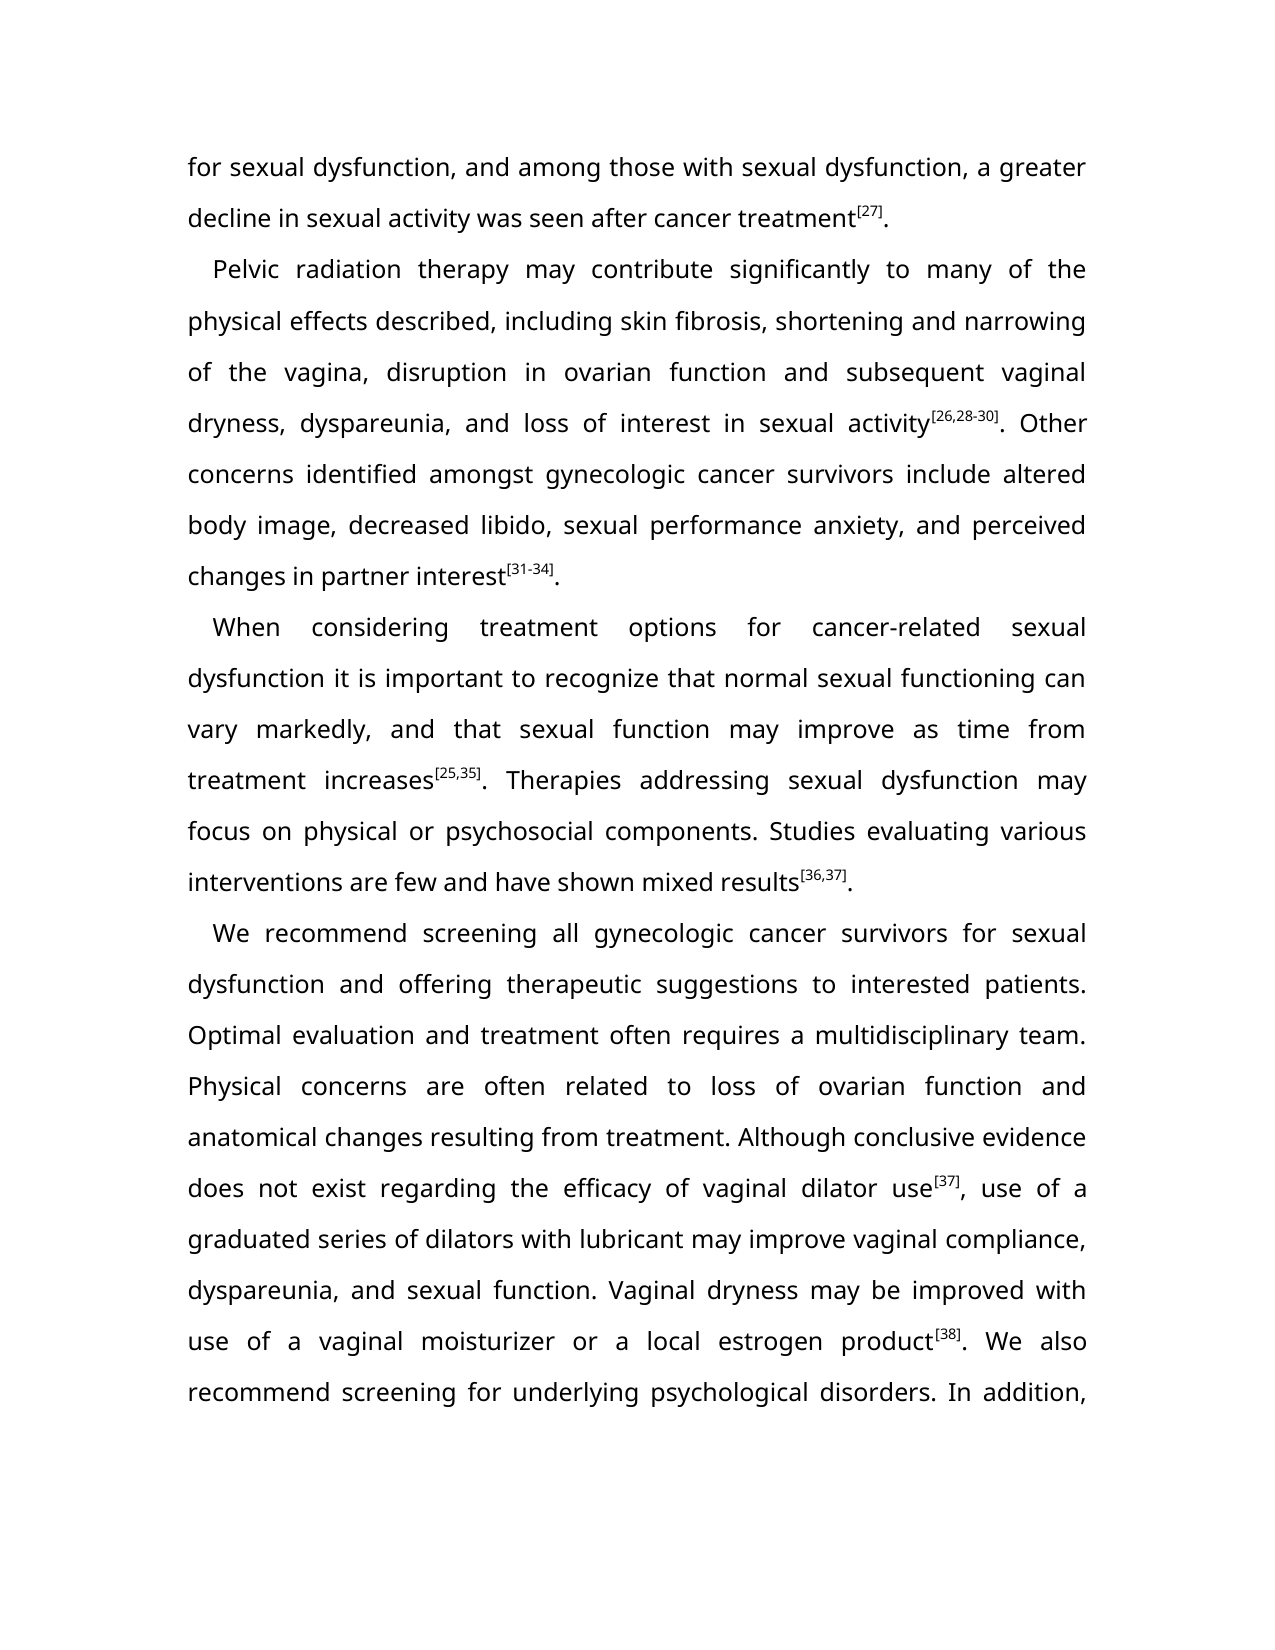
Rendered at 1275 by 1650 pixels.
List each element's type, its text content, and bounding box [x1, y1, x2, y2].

text Pelvic radiation therapy may contribute significantly to many of the physical effects described, including skin fibrosis, shortening and narrowing of the vagina, disruption in ovarian function and subsequent vaginal dryness, dyspareunia, and loss of interest in sexual activity[26,28-30]. Other concerns identified amongst gynecologic cancer survivors include altered body image, decreased libido, sexual performance anxiety, and perceived changes in partner interest[31-34]. [187, 252, 1087, 592]
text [187, 150, 1087, 235]
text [187, 916, 1087, 1409]
text When considering treatment options for cancer-related sexual dysfunction it is important to recognize that normal sexual functioning can vary markedly, and that sexual function may improve as time from treatment increases[25,35]. Therapies addressing sexual dysfunction may focus on physical or psychosocial components. Studies evaluating various interventions are few and have shown mixed results[36,37]. [187, 609, 1087, 899]
